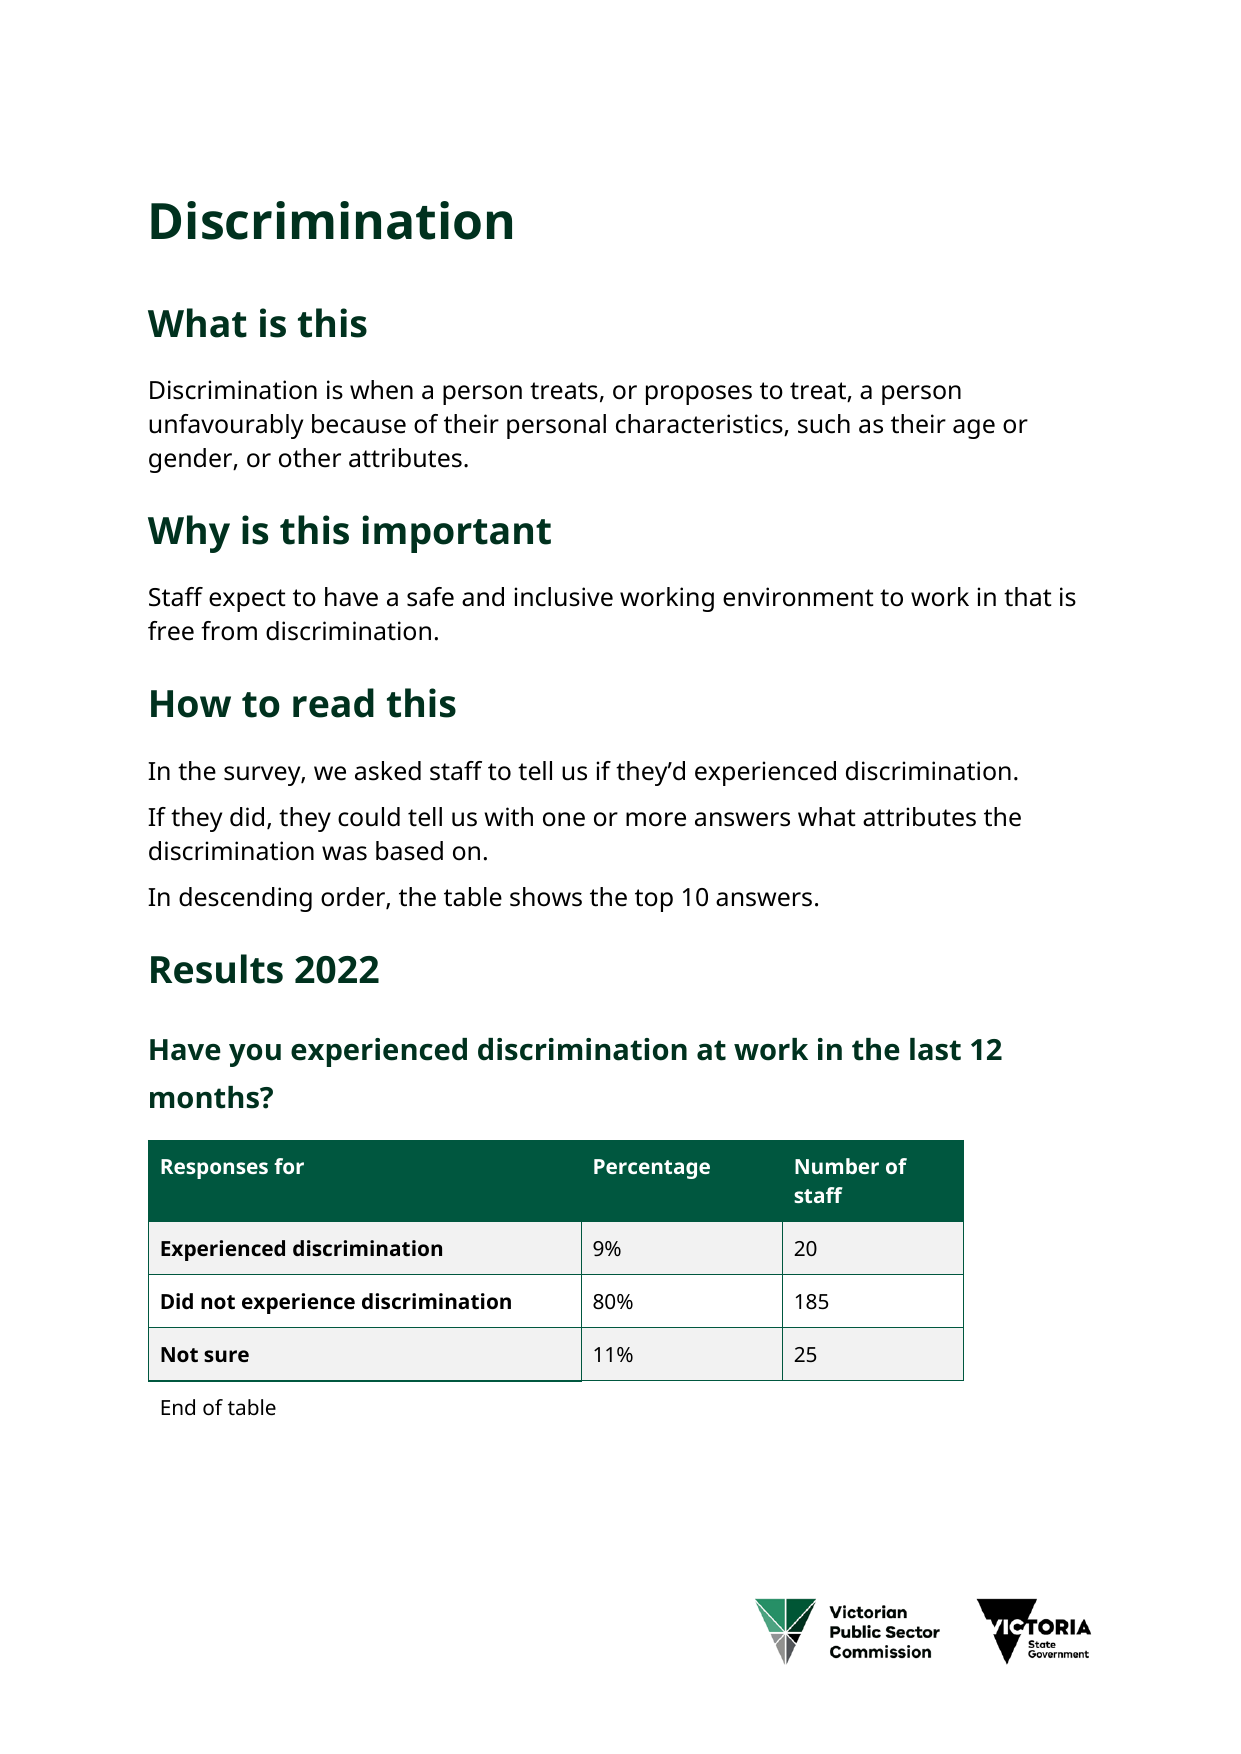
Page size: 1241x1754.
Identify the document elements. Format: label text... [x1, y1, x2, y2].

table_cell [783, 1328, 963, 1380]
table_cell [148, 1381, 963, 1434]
subtitle Results 2022 [148, 943, 1092, 994]
text In descending order, the table shows the top 10 answers. [148, 880, 1092, 914]
subtitle Have you experienced discrimination at work in the last 12 months? [148, 1029, 1092, 1117]
text Discrimination is when a person treats, or proposes to treat, a person unfavourably because of their personal characteristics, such as their age or gender, or other attributes. [148, 373, 1092, 475]
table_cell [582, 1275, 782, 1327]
text In the survey, we asked staff to tell us if they’d experienced discrimination. [148, 753, 1092, 787]
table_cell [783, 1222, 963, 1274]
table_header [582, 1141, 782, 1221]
picture [754, 1598, 1093, 1666]
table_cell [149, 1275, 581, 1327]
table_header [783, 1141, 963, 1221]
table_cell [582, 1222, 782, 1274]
subtitle Discrimination [148, 186, 1092, 254]
subtitle How to read this [148, 677, 1092, 728]
text Staff expect to have a safe and inclusive working environment to work in that is free from discrimination. [148, 580, 1092, 648]
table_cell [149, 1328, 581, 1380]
text If they did, they could tell us with one or more answers what attributes the discrimination was based on. [148, 799, 1092, 868]
subtitle What is this [148, 297, 1092, 348]
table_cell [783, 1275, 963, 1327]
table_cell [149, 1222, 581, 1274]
subtitle Why is this important [148, 504, 1092, 555]
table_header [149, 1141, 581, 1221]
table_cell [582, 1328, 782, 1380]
